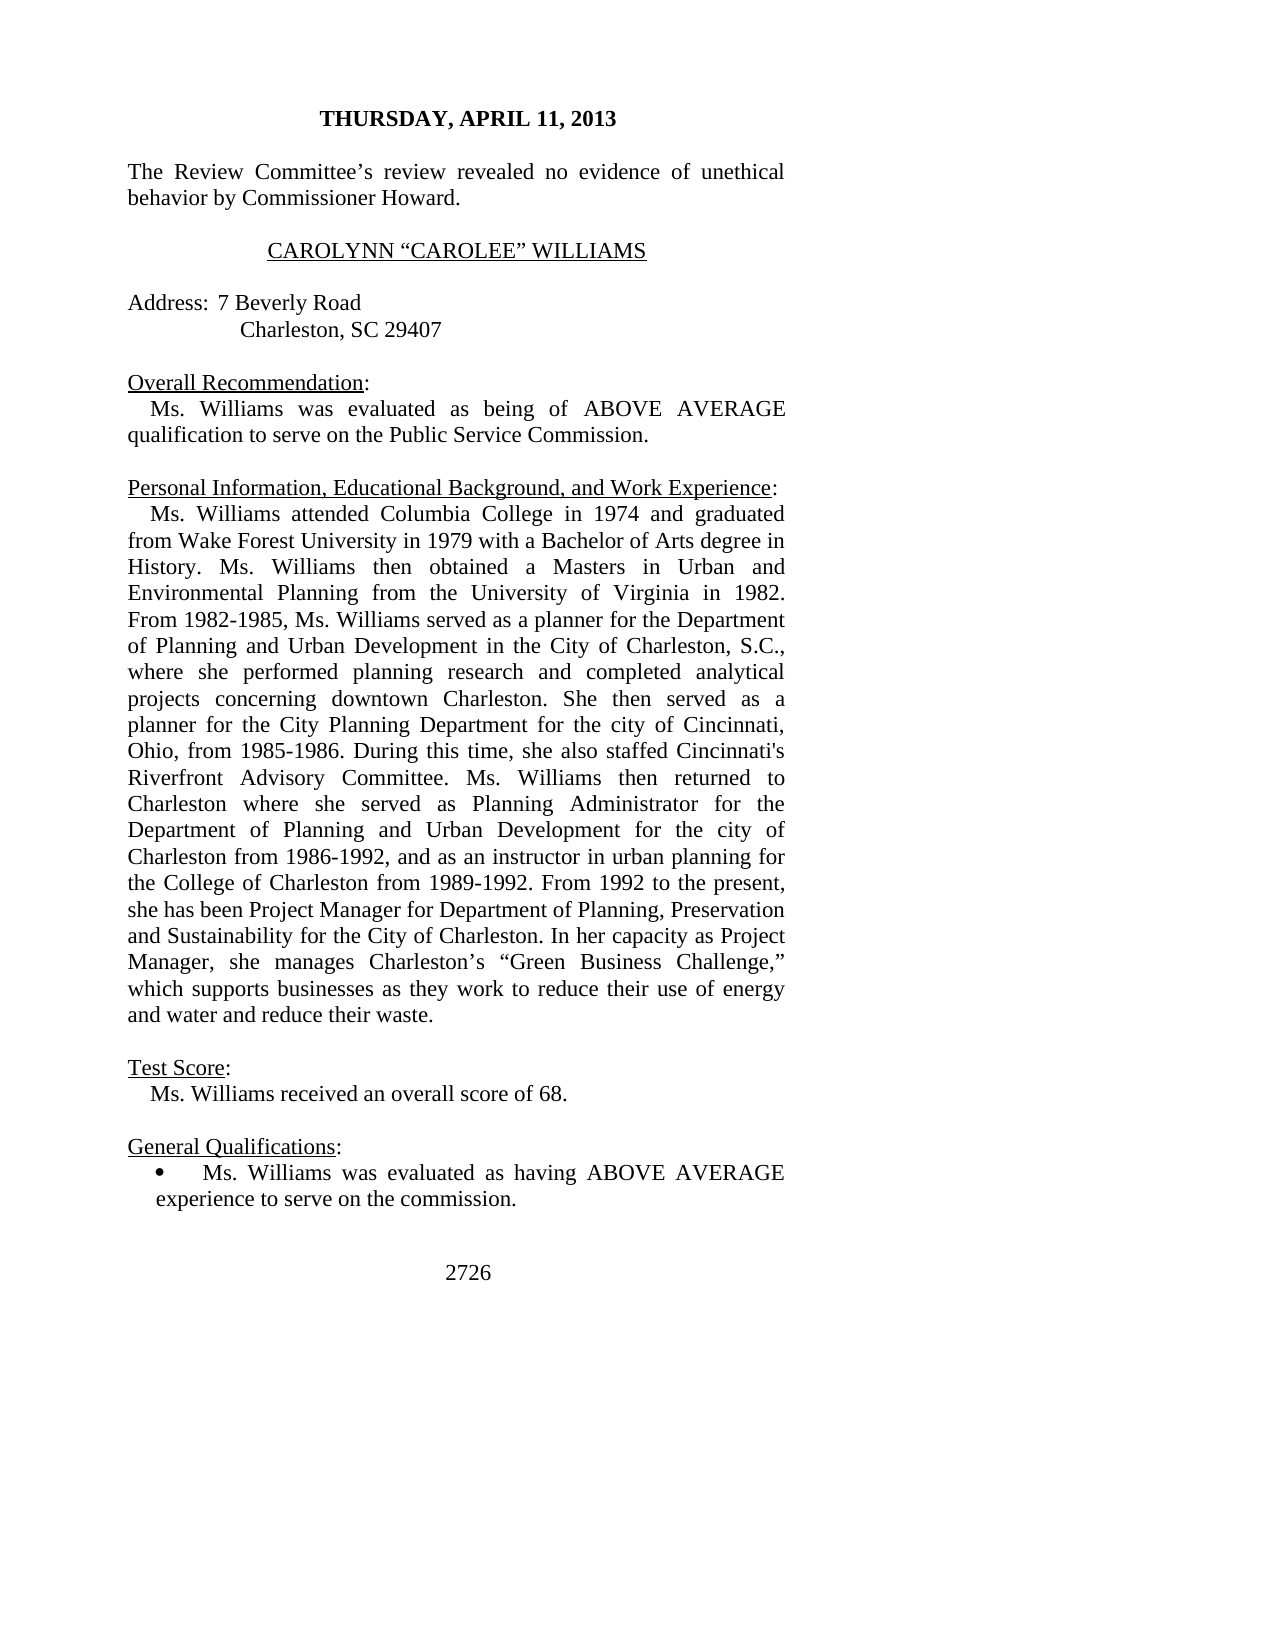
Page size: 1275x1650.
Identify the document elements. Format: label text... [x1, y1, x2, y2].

text General Qualifications: [127, 1133, 786, 1159]
text Test Score: [127, 1054, 786, 1080]
text Ms. Williams attended Columbia College in 1974 and graduated from Wake Forest University in 1979 with a Bachelor of Arts degree in History. Ms. Williams then obtained a Masters in Urban and Environmental Planning from the University of Virginia in 1982. From 1982-1985, Ms. Williams served as a planner for the Department of Planning and Urban Development in the City of Charleston, S.C., where she performed planning research and completed analytical projects concerning downtown Charleston. She then served as a planner for the City Planning Department for the city of Cincinnati, Ohio, from 1985-1986. During this time, she also staffed Cincinnati's Riverfront Advisory Committee. Ms. Williams then returned to Charleston where she served as Planning Administrator for the Department of Planning and Urban Development for the city of Charleston from 1986-1992, and as an instructor in urban planning for the College of Charleston from 1989-1992. From 1992 to the present, she has been Project Manager for Department of Planning, Preservation and Sustainability for the City of Charleston. In her capacity as Project Manager, she manages Charleston’s “Green Business Challenge,” which supports businesses as they work to reduce their use of energy and water and reduce their waste. [127, 500, 786, 1027]
text Address: 7 Beverly Road [127, 289, 786, 316]
text Ms. Williams was evaluated as being of ABOVE AVERAGE qualification to serve on the Public Service Commission. [127, 395, 786, 448]
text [127, 158, 786, 210]
list Ms. Williams was evaluated as having ABOVE AVERAGE experience to serve on the commission. [156, 1159, 786, 1212]
text Charleston, SC 29407 [127, 316, 786, 342]
text CAROLYNN “CAROLEE” WILLIAMS [127, 237, 786, 263]
text Overall Recommendation: [127, 368, 786, 395]
text Ms. Williams received an overall score of 68. [127, 1080, 786, 1106]
text Personal Information, Educational Background, and Work Experience: [127, 474, 786, 500]
